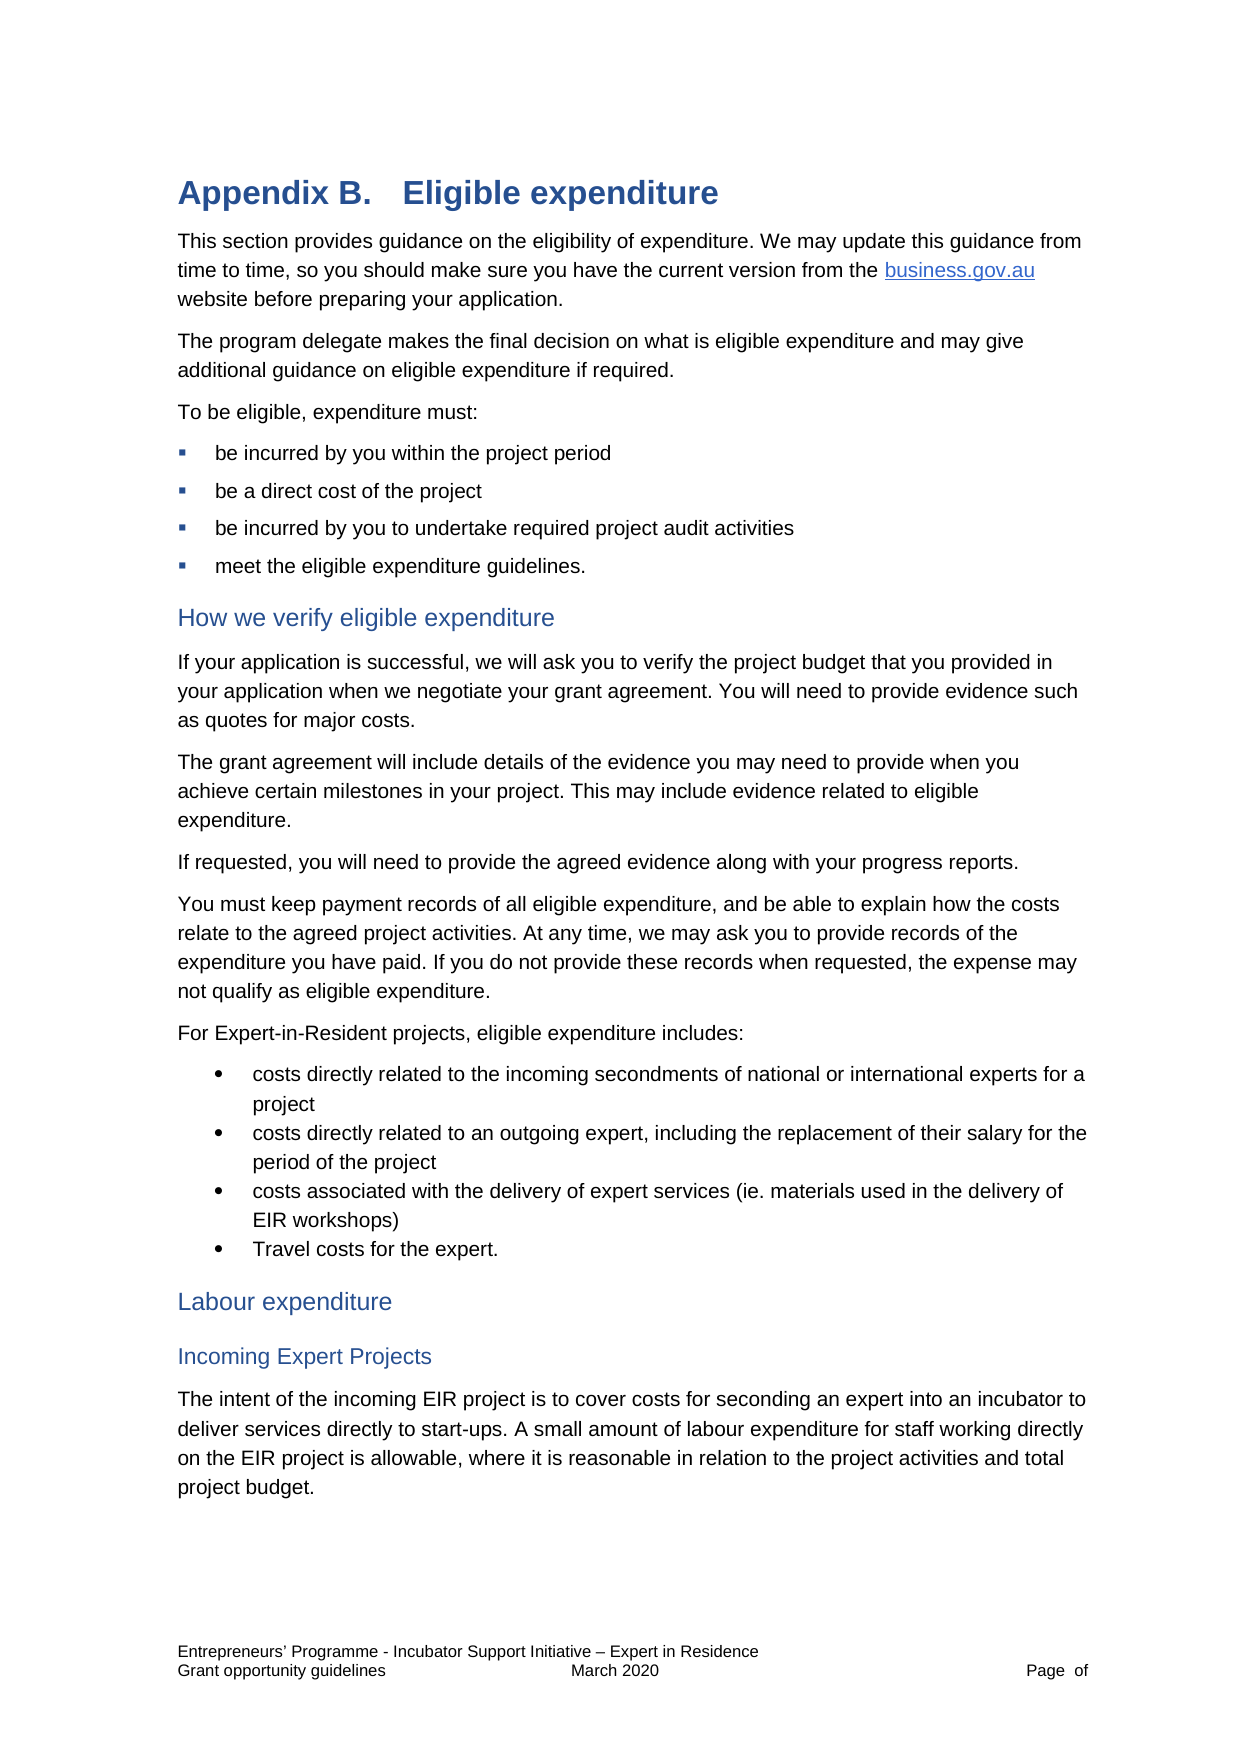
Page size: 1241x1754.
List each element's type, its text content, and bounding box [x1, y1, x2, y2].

list costs directly related to an outgoing expert, including the replacement of their salary for the period of the project [215, 1115, 1092, 1174]
list meet the eligible expenditure guidelines. [177, 549, 1092, 578]
text The grant agreement will include details of the evidence you may need to provide when you achieve certain milestones in your project. This may include evidence related to eligible expenditure. [177, 744, 1092, 832]
subtitle How we verify eligible expenditure [177, 603, 1092, 632]
text This section provides guidance on the eligibility of expenditure. We may update this guidance from time to time, so you should make sure you have the current version from the business.gov.au website before preparing your application. [177, 224, 1092, 311]
text The program delegate makes the final decision on what is eligible expenditure and may give additional guidance on eligible expenditure if required. [177, 324, 1092, 382]
subtitle Eligible expenditure [177, 173, 1092, 211]
text If requested, you will need to provide the agreed evidence along with your progress reports. [177, 844, 1092, 874]
text If your application is successful, we will ask you to verify the project budget that you provided in your application when we negotiate your grant agreement. You will need to provide evidence such as quotes for major costs. [177, 644, 1092, 732]
list Travel costs for the expert. [215, 1232, 1092, 1261]
text You must keep payment records of all eligible expenditure, and be able to explain how the costs relate to the agreed project activities. At any time, we may ask you to provide records of the expenditure you have paid. If you do not provide these records when requested, the expense may not qualify as eligible expenditure. [177, 886, 1092, 1003]
list be incurred by you to undertake required project audit activities [177, 511, 1092, 540]
text The intent of the incoming EIR project is to cover costs for seconding an expert into an incubator to deliver services directly to start-ups. A small amount of labour expenditure for staff working directly on the EIR project is allowable, where it is reasonable in relation to the project activities and total project budget. [177, 1382, 1092, 1499]
list costs associated with the delivery of expert services (ie. materials used in the delivery of EIR workshops) [215, 1174, 1092, 1232]
list be incurred by you within the project period [177, 436, 1092, 465]
subtitle Incoming Expert Projects [177, 1340, 1092, 1369]
list costs directly related to the incoming secondments of national or international experts for a project [215, 1057, 1092, 1115]
text For Expert-in-Resident projects, eligible expenditure includes: [177, 1015, 1092, 1044]
subtitle Labour expenditure [177, 1286, 1092, 1315]
text To be eligible, expenditure must: [177, 394, 1092, 424]
list be a direct cost of the project [177, 474, 1092, 503]
